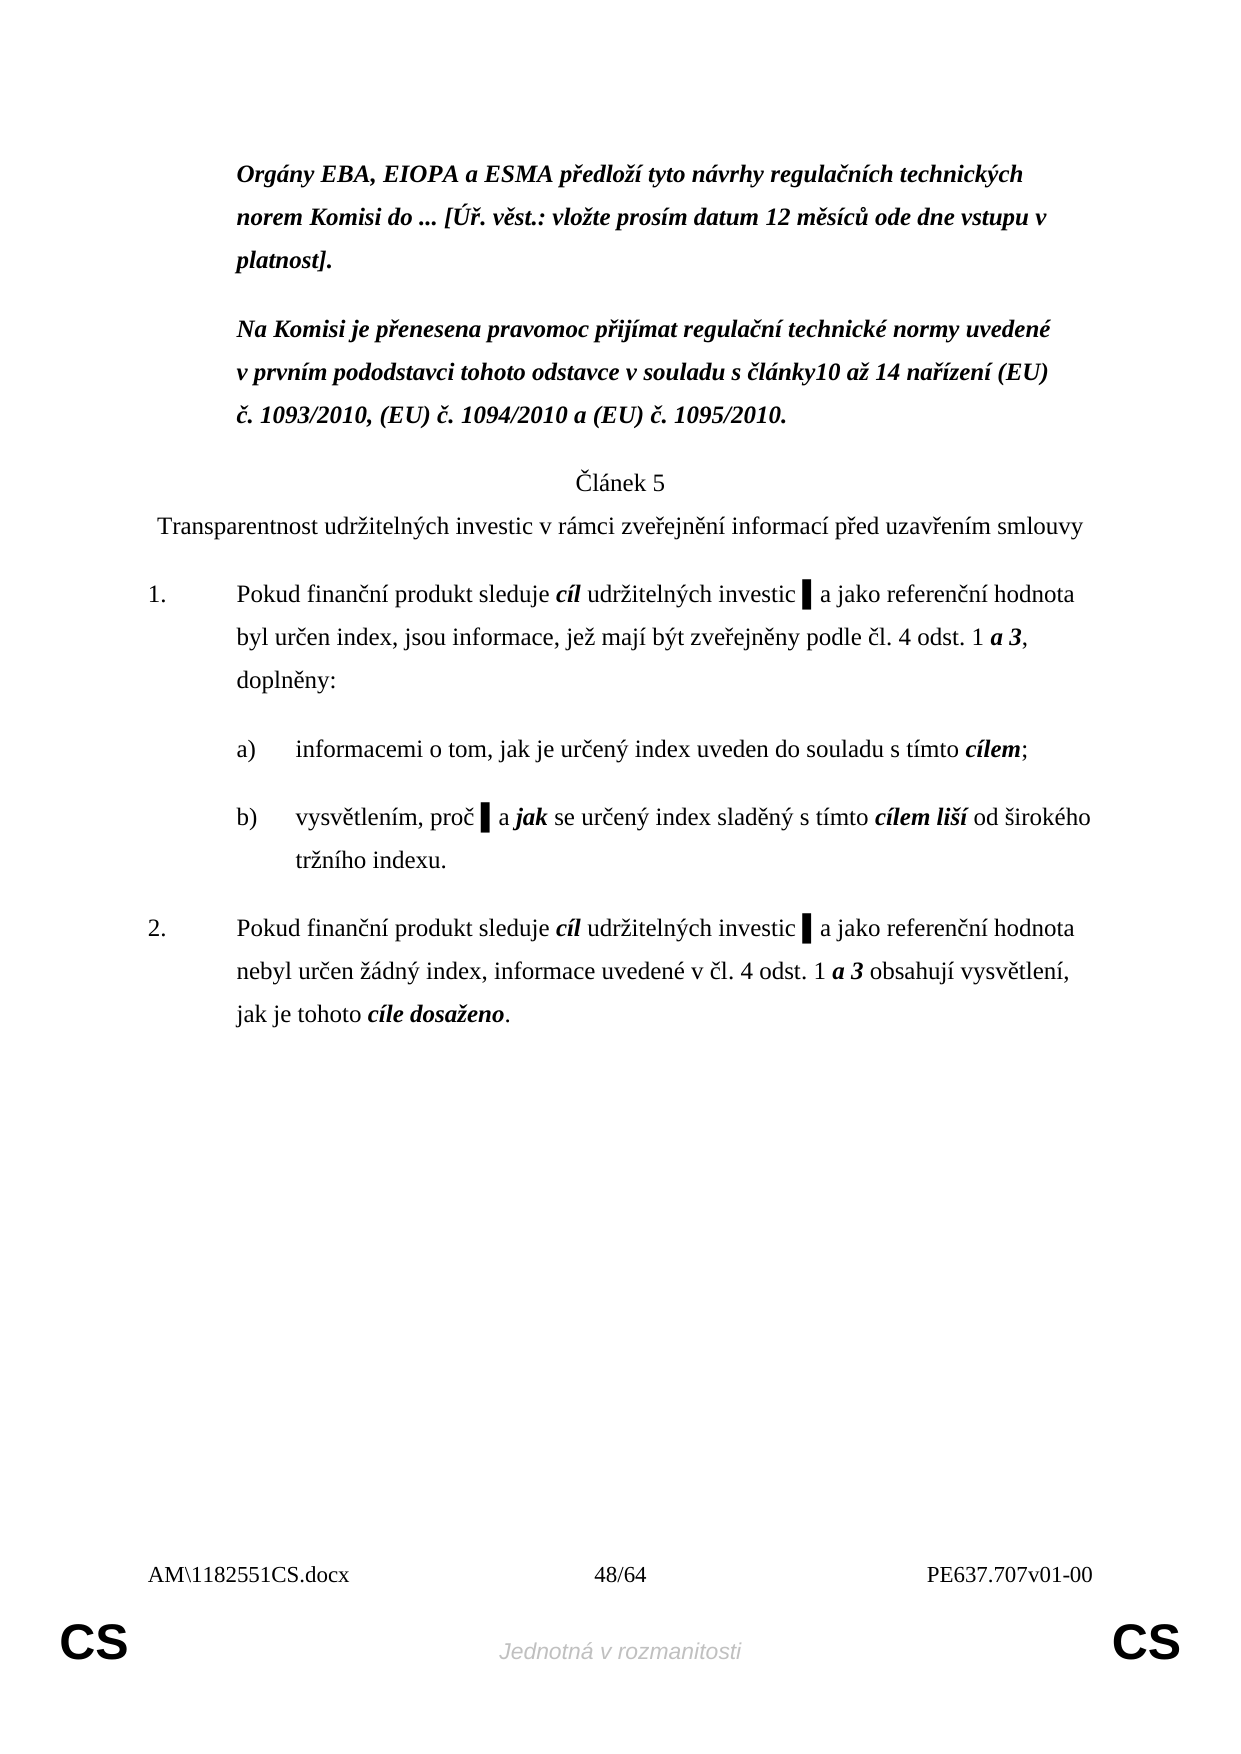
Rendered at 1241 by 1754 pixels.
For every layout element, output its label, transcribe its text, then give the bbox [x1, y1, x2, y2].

text Na Komisi je přenesena pravomoc přijímat regulační technické normy uvedené v prvním pododstavci tohoto odstavce v souladu s články10 až 14 nařízení (EU) č. 1093/2010, (EU) č. 1094/2010 a (EU) č. 1095/2010. [236, 314, 1092, 429]
text Orgány EBA, EIOPA a ESMA předloží tyto návrhy regulačních technických norem Komisi do ... [Úř. věst.: vložte prosím datum 12 měsíců ode dne vstupu v platnost]. [236, 159, 1092, 274]
text Článek 5 Transparentnost udržitelných investic v rámci zveřejnění informací před uzavřením smlouvy [148, 468, 1092, 540]
text 1. Pokud finanční produkt sleduje cíl udržitelných investic ▌a jako referenční hodnota byl určen index, jsou informace, jež mají být zveřejněny podle čl. 4 odst. 1 a 3, doplněny: [148, 579, 1092, 694]
text a) informacemi o tom, jak je určený index uveden do souladu s tímto cílem; [236, 734, 1092, 762]
text 2. Pokud finanční produkt sleduje cíl udržitelných investic ▌a jako referenční hodnota nebyl určen žádný index, informace uvedené v čl. 4 odst. 1 a 3 obsahují vysvětlení, jak je tohoto cíle dosaženo. [148, 913, 1092, 1028]
text b) vysvětlením, proč ▌a jak se určený index sladěný s tímto cílem liší od širokého tržního indexu. [236, 802, 1092, 874]
